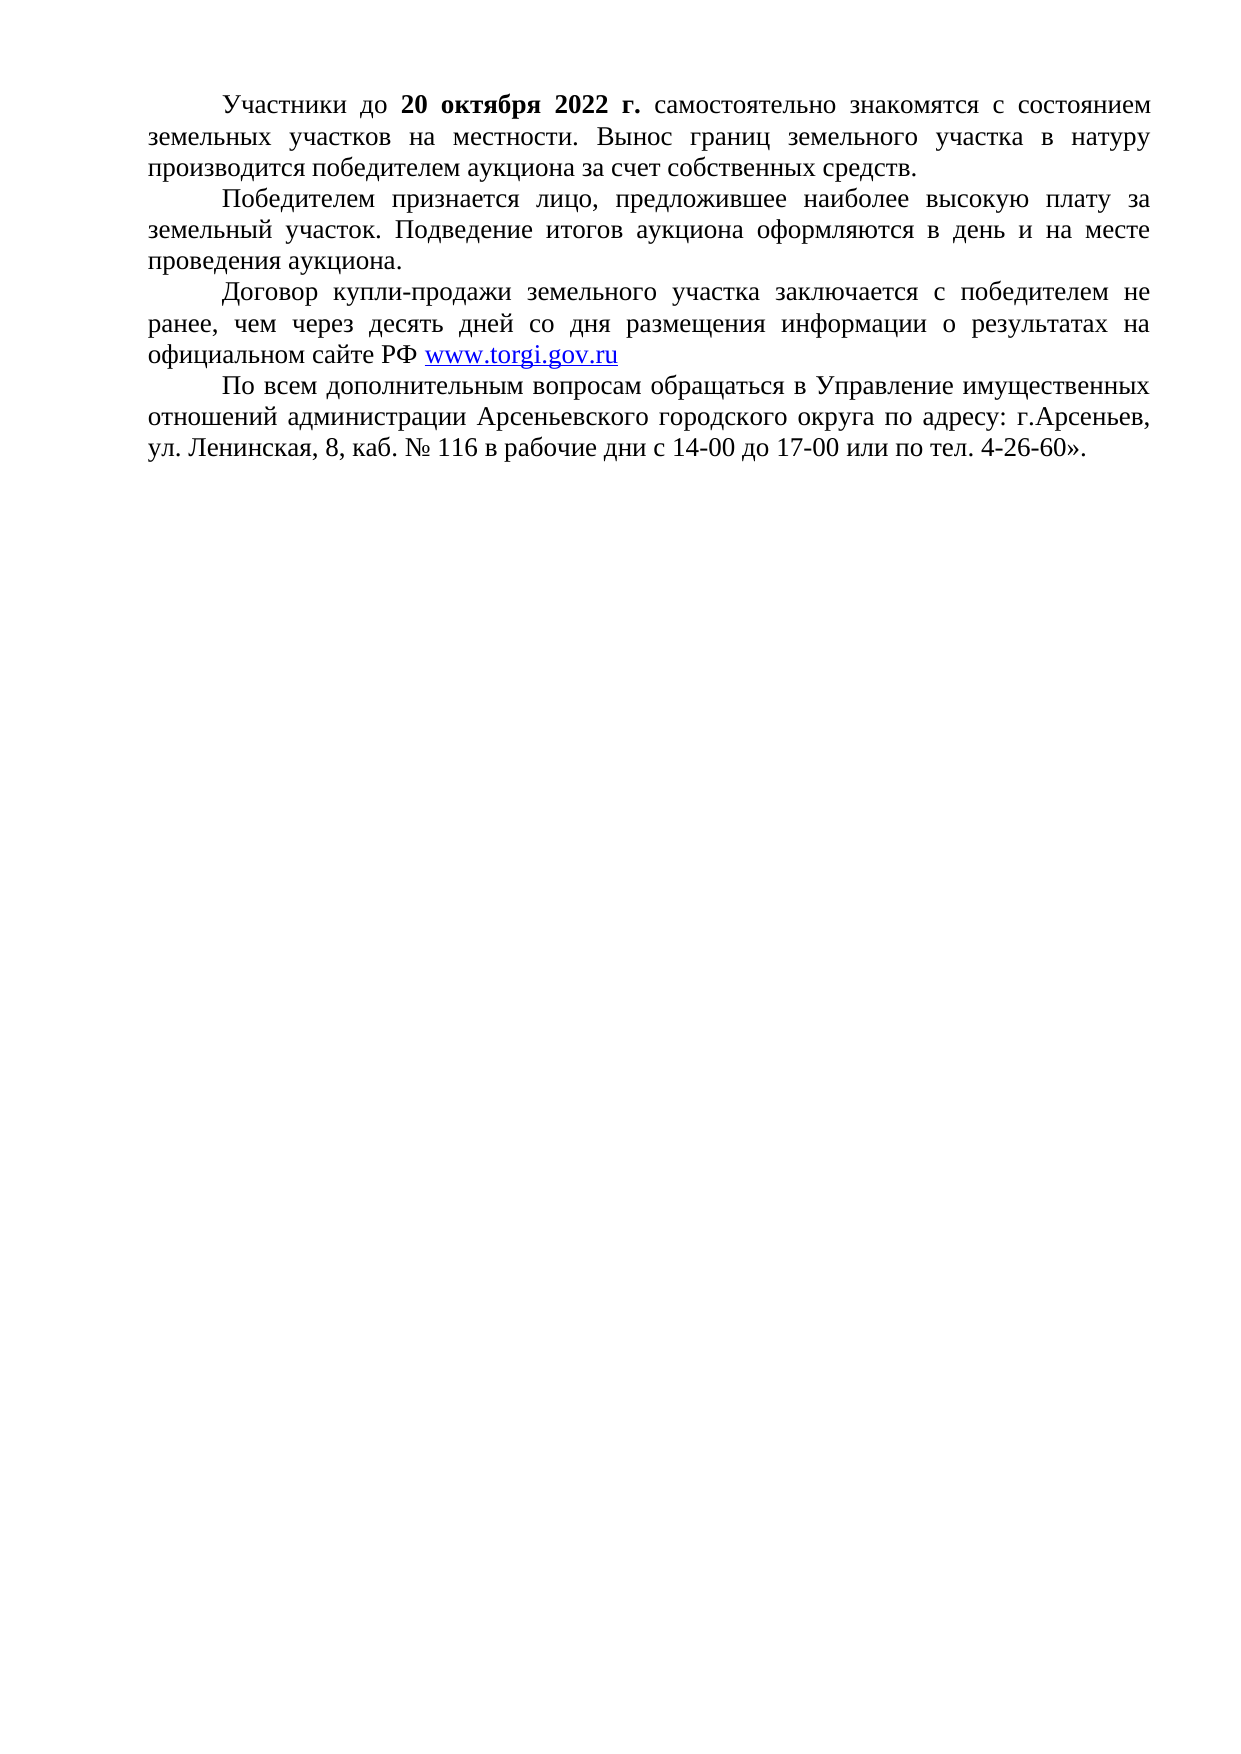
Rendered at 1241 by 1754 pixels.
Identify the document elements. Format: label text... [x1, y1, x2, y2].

text Участники до 20 октября 2022 г. самостоятельно знакомятся с состоянием земельных участков на местности. Вынос границ земельного участка в натуру производится победителем аукциона за счет собственных средств. [148, 89, 1152, 182]
text Договор купли-продажи земельного участка заключается с победителем не ранее, чем через десять дней со дня размещения информации о результатах на официальном сайте РФ www.torgi.gov.ru [148, 276, 1152, 369]
text По всем дополнительным вопросам обращаться в Управление имущественных отношений администрации Арсеньевского городского округа по адресу: г.Арсеньев, ул. Ленинская, 8, каб. № 116 в рабочие дни с 14-00 до 17-00 или по тел. 4-26-60». [148, 369, 1152, 462]
text Победителем признается лицо, предложившее наиболее высокую плату за земельный участок. Подведение итогов аукциона оформляются в день и на месте проведения аукциона. [148, 182, 1152, 276]
